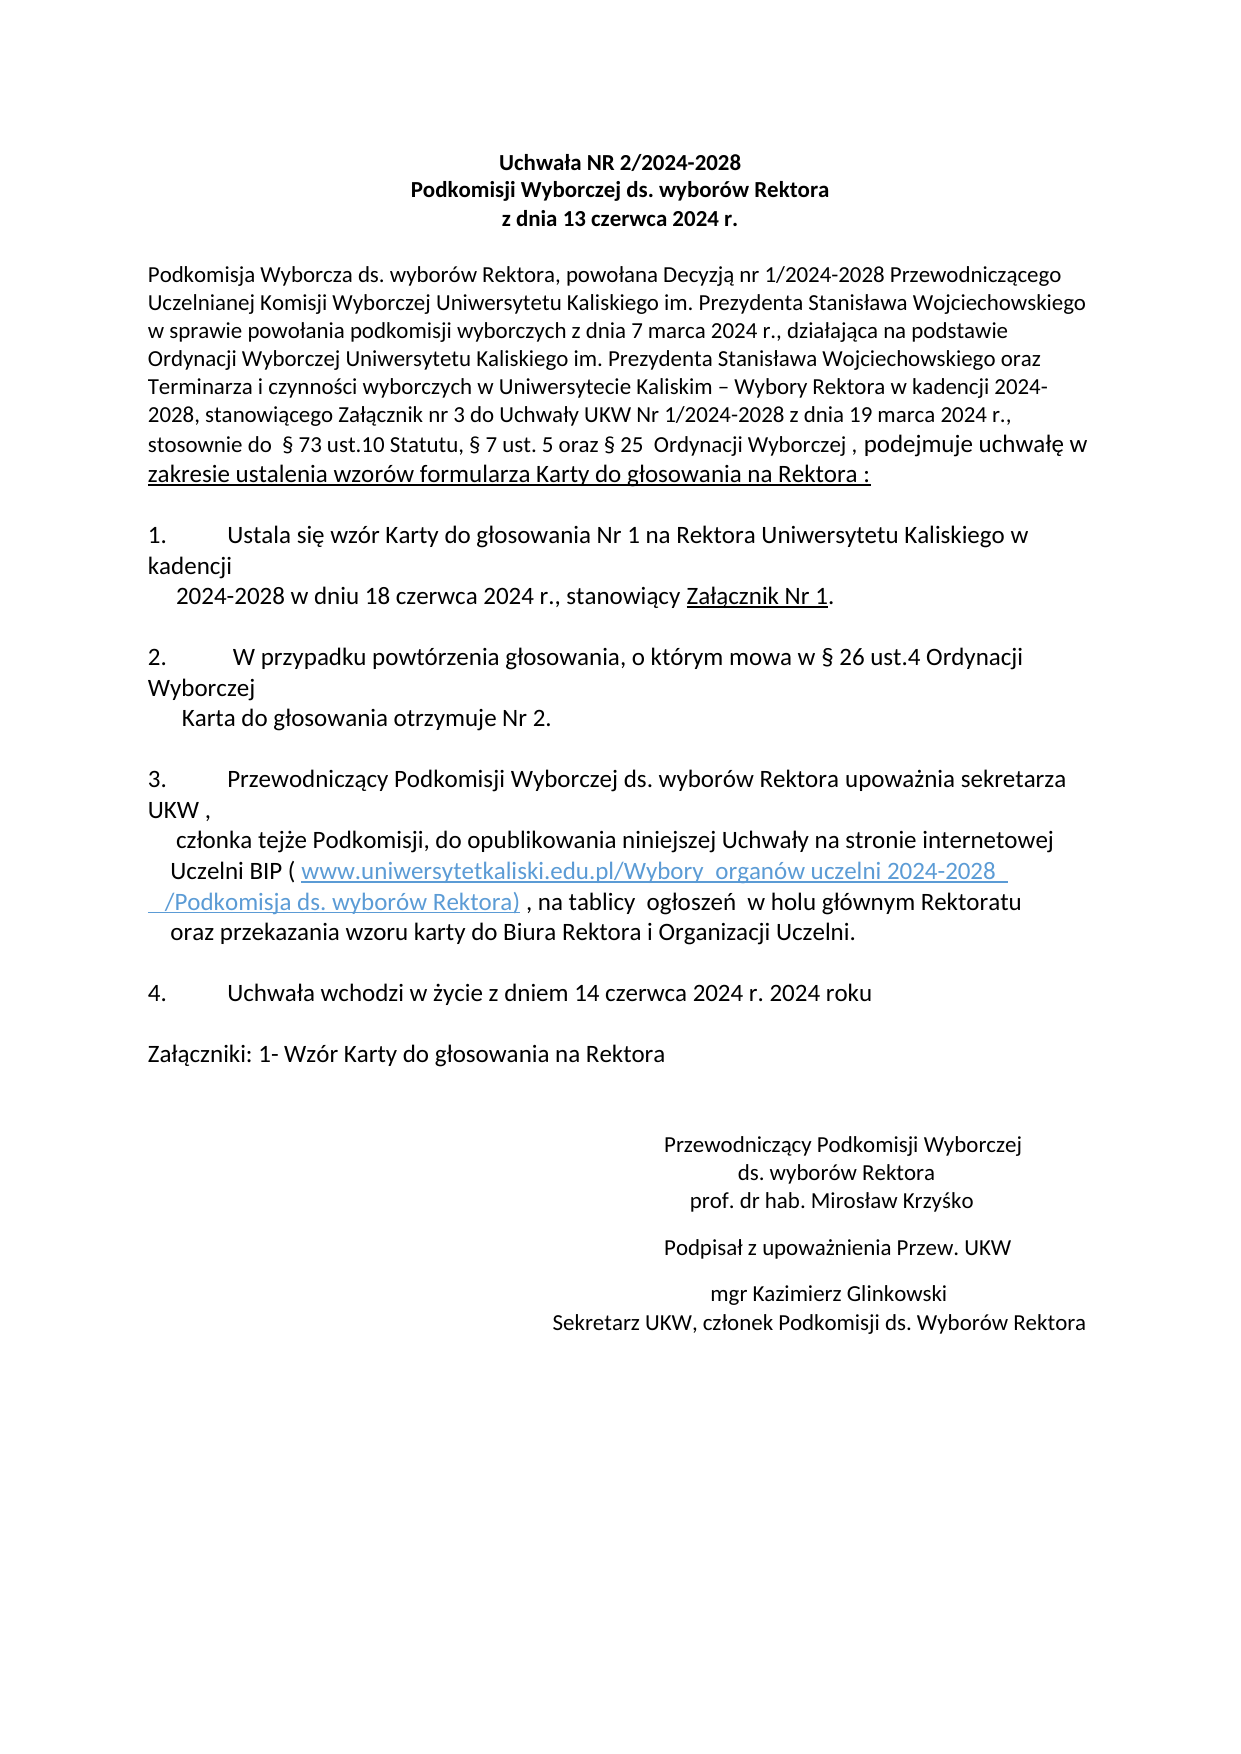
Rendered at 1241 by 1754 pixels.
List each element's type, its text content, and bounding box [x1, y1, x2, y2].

text z dnia 13 czerwca 2024 r. [148, 204, 1093, 232]
text Podkomisji Wyborczej ds. wyborów Rektora [148, 176, 1093, 204]
text Karta do głosowania otrzymuje Nr 2. [148, 702, 1093, 733]
text Uczelni BIP ( www.uniwersytetkaliski.edu.pl/Wybory organów uczelni 2024-2028 [148, 855, 1093, 886]
text członka tejże Podkomisji, do opublikowania niniejszej Uchwały na stronie internetowej [148, 824, 1093, 855]
list Uchwała wchodzi w życie z dniem 14 czerwca 2024 r. 2024 roku [148, 977, 1093, 1008]
text Sekretarz UKW, członek Podkomisji ds. Wyborów Rektora [443, 1308, 1093, 1336]
text oraz przekazania wzoru karty do Biura Rektora i Organizacji Uczelni. [148, 916, 1093, 947]
text Podkomisja Wyborcza ds. wyborów Rektora, powołana Decyzją nr 1/2024-2028 Przewodniczącego Uczelnianej Komisji Wyborczej Uniwersytetu Kaliskiego im. Prezydenta Stanisława Wojciechowskiego w sprawie powołania podkomisji wyborczych z dnia 7 marca 2024 r., działająca na podstawie Ordynacji Wyborczej Uniwersytetu Kaliskiego im. Prezydenta Stanisława Wojciechowskiego oraz Terminarza i czynności wyborczych w Uniwersytecie Kaliskim – Wybory Rektora w kadencji 2024-2028, stanowiącego Załącznik nr 3 do Uchwały UKW Nr 1/2024-2028 z dnia 19 marca 2024 r., stosownie do § 73 ust.10 Statutu, § 7 ust. 5 oraz § 25 Ordynacji Wyborczej , podejmuje uchwałę w zakresie ustalenia wzorów formularza Karty do głosowania na Rektora : [148, 260, 1093, 489]
text /Podkomisja ds. wyborów Rektora) , na tablicy ogłoszeń w holu głównym Rektoratu [148, 886, 1093, 916]
text Załączniki: 1- Wzór Karty do głosowania na Rektora [148, 1038, 1093, 1069]
list Ustala się wzór Karty do głosowania Nr 1 na Rektora Uniwersytetu Kaliskiego w kadencji [148, 519, 1093, 580]
text Podpisał z upoważnienia Przew. UKW [664, 1233, 1093, 1261]
list Przewodniczący Podkomisji Wyborczej ds. wyborów Rektora upoważnia sekretarza UKW , [148, 763, 1093, 824]
text 2024-2028 w dniu 18 czerwca 2024 r., stanowiący Załącznik Nr 1. [148, 580, 1093, 611]
text Przewodniczący Podkomisji Wyborczej [590, 1130, 1093, 1158]
text ds. wyborów Rektora [664, 1158, 1093, 1186]
text prof. dr hab. Mirosław Krzyśko [664, 1186, 1093, 1214]
text Uchwała NR 2/2024-2028 [148, 148, 1093, 176]
list W przypadku powtórzenia głosowania, o którym mowa w § 26 ust.4 Ordynacji Wyborczej [148, 641, 1093, 702]
text mgr Kazimierz Glinkowski [664, 1279, 1093, 1308]
